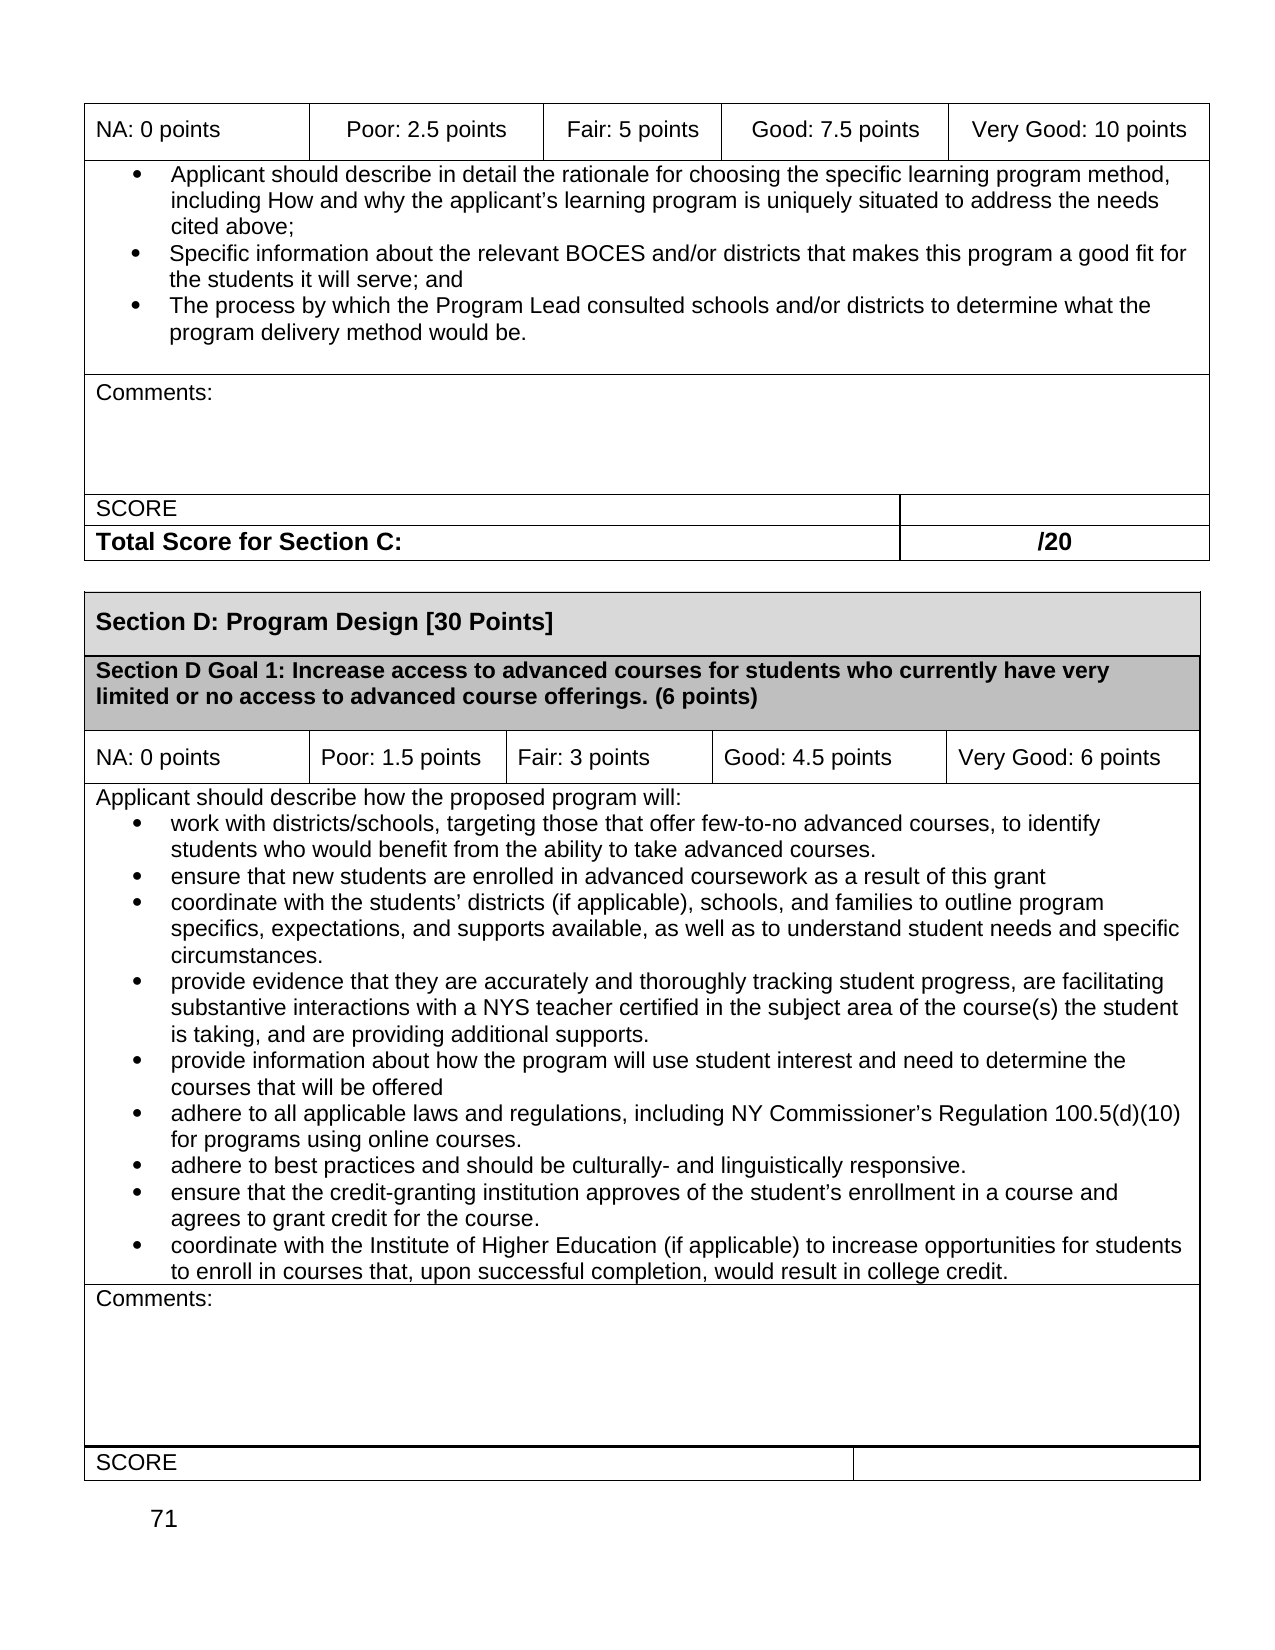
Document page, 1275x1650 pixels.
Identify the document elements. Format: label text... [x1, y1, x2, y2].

table_cell Total Score for Section C: [85, 526, 899, 559]
table_cell /20 [901, 526, 1209, 559]
table_header Section D Goal 1: Increase access to advanced courses for students who currently have very limited or no access to advanced course offerings. (6 points) [85, 657, 1199, 730]
table_header Section D: Program Design [30 Points] [85, 593, 1200, 655]
table_cell Applicant should describe how the proposed program will: work with districts/schools, targeting those that offer few-to-no advanced courses, to identify students who would benefit from the ability to take advanced courses. ensure that new students are enrolled in advanced coursework as a result of this grant coordinate with the students’ districts (if applicable), schools, and families to outline program specifics, expectations, and supports available, as well as to understand student needs and specific circumstances. provide evidence that they are accurately and thoroughly tracking student progress, are facilitating substantive interactions with a NYS teacher certified in the subject area of the course(s) the student is taking, and are providing additional supports. provide information about how the program will use student interest and need to determine the courses that will be offered adhere to all applicable laws and regulations, including NY Commissioner’s Regulation 100.5(d)(10) for programs using online courses. adhere to best practices and should be culturally- and linguistically responsive. ensure that the credit-granting institution approves of the student’s enrollment in a course and agrees to grant credit for the course. coordinate with the Institute of Higher Education (if applicable) to increase opportunities for students to enroll in courses that, upon successful completion, would result in college credit. [85, 784, 1199, 1284]
table_cell NA: 0 points [85, 731, 309, 782]
table_cell SCORE [85, 495, 899, 525]
table_cell Comments: [85, 1285, 1199, 1445]
table_cell Good: 4.5 points [713, 731, 946, 782]
table_header SCORE [85, 1448, 853, 1480]
table_cell Poor: 1.5 points [310, 731, 506, 782]
table_cell Very Good: 10 points [949, 104, 1209, 159]
table_cell Very Good: 6 points [947, 731, 1199, 782]
table_cell Comments: [85, 375, 1209, 494]
table_cell [901, 495, 1209, 525]
table_cell Fair: 3 points [507, 731, 712, 782]
table_cell Applicant should describe in detail the rationale for choosing the specific learning program method, including How and why the applicant’s learning program is uniquely situated to address the needs cited above; Specific information about the relevant BOCES and/or districts that makes this program a good fit for the students it will serve; and The process by which the Program Lead consulted schools and/or districts to determine what the program delivery method would be. [85, 161, 1209, 374]
table_cell Poor: 2.5 points [310, 104, 543, 159]
table_cell NA: 0 points [85, 104, 309, 159]
table_header [854, 1448, 1199, 1480]
table_cell Fair: 5 points [544, 104, 721, 159]
table_cell Good: 7.5 points [722, 104, 948, 159]
